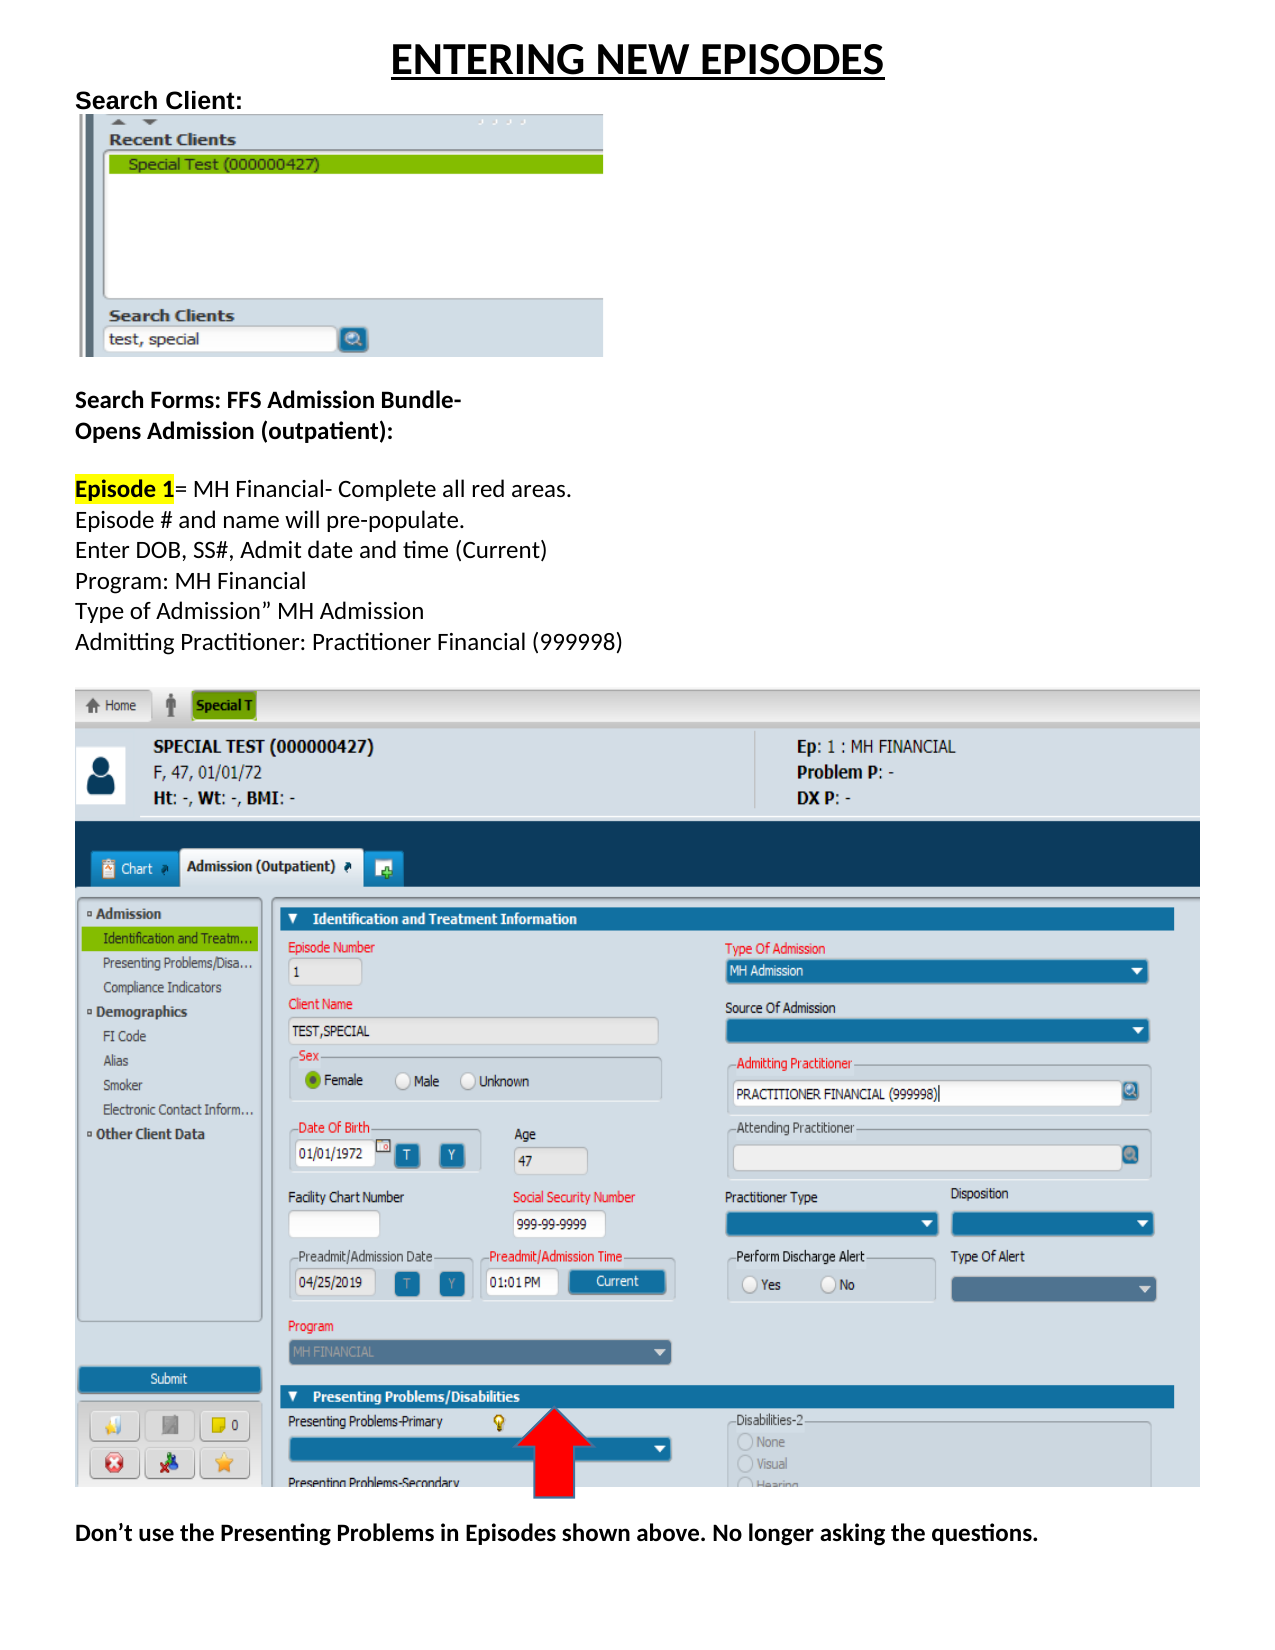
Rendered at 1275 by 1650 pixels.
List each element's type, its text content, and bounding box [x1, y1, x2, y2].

text Admitting Practitioner: Practitioner Financial (999998) [75, 626, 1200, 657]
text Episode # and name will pre-populate. [75, 504, 1200, 534]
text Program: MH Financial [75, 565, 1200, 596]
text Episode 1= MH Financial- Complete all red areas. [75, 473, 1200, 504]
picture [75, 114, 604, 357]
text Enter DOB, SS#, Admit date and time (Current) [75, 534, 1200, 565]
text Search Client: [75, 86, 1200, 115]
text Type of Admission” MH Admission [75, 596, 1200, 626]
text Opens Admission (outpatient): [75, 415, 1200, 445]
picture [75, 687, 1200, 1487]
text Search Forms: FFS Admission Bundle- [75, 384, 1200, 415]
text Don’t use the Presenting Problems in Episodes shown above. No longer asking the questions. [75, 1518, 1200, 1548]
